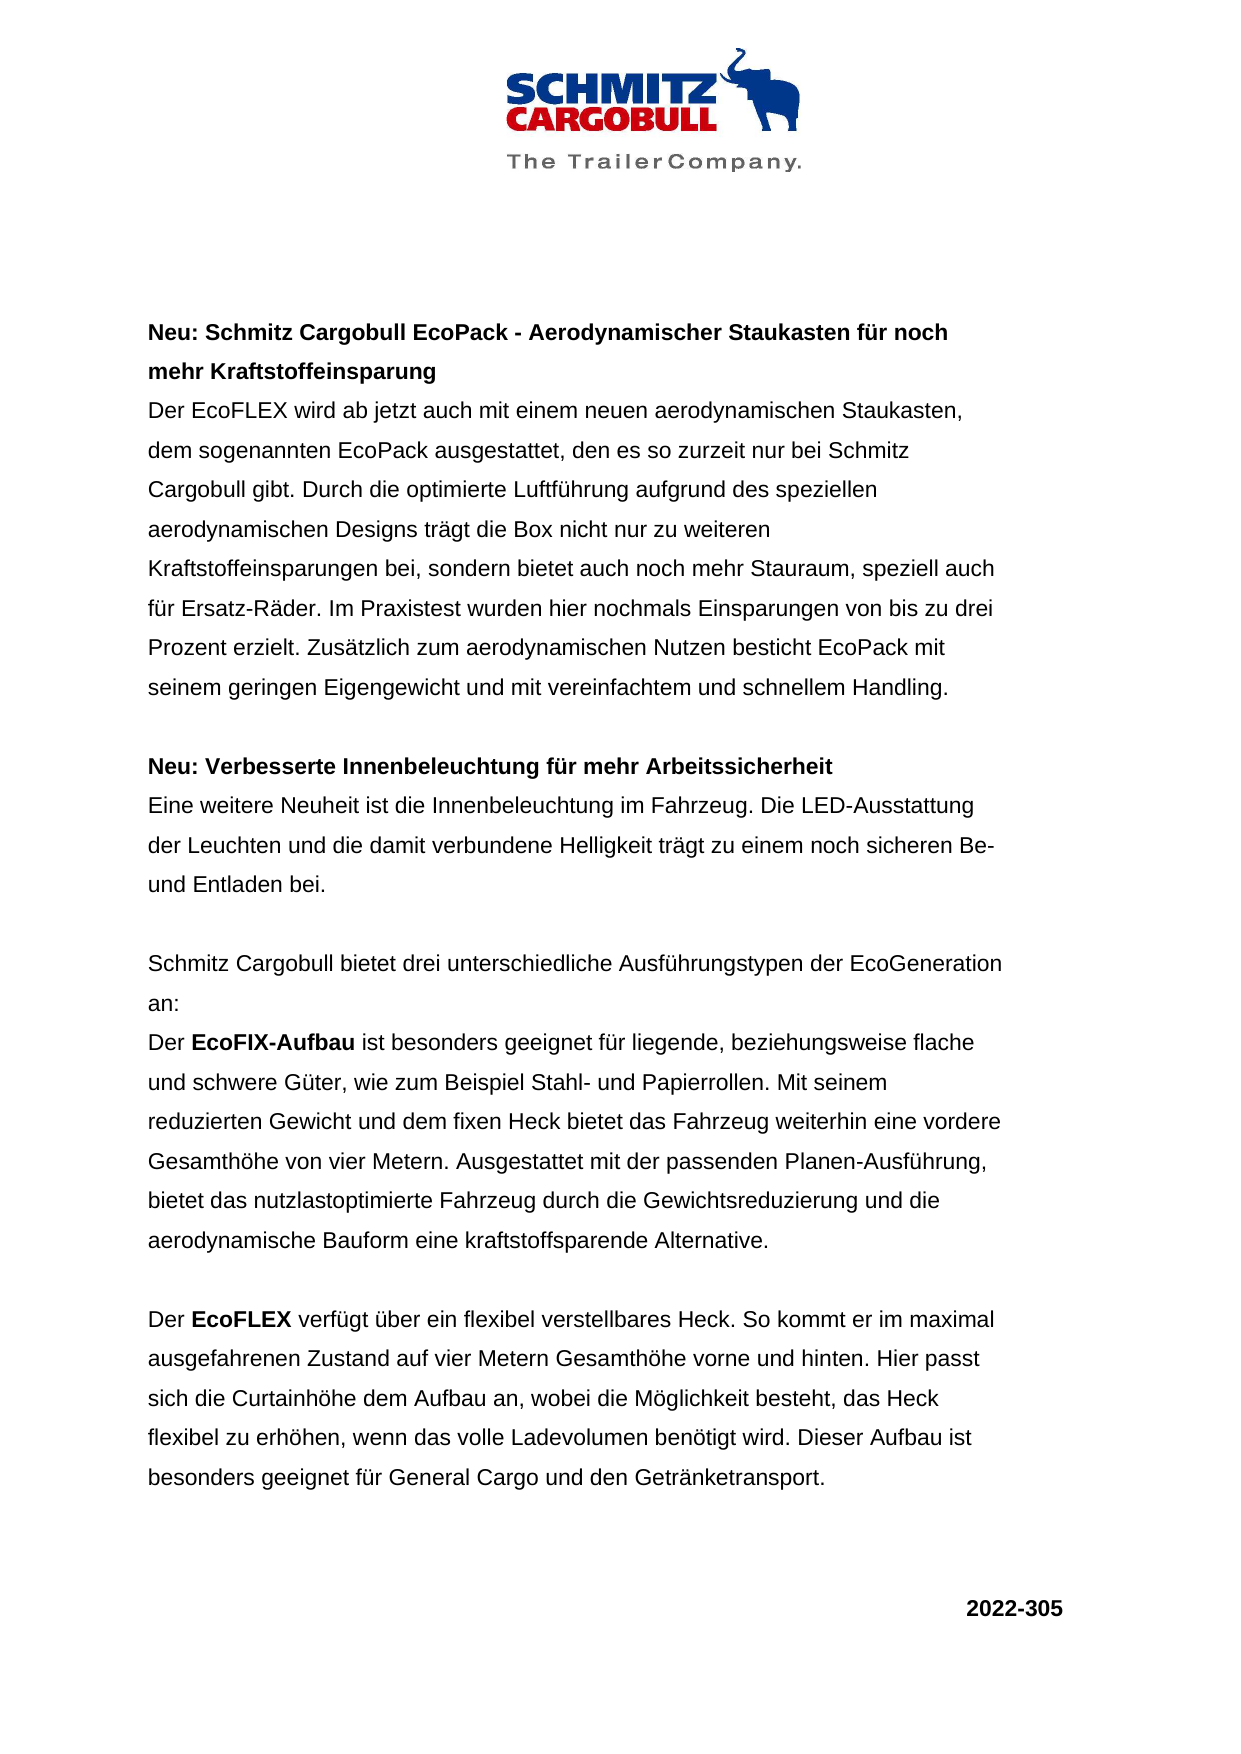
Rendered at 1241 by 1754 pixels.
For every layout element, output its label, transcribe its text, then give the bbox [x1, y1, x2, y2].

text Der EcoFLEX wird ab jetzt auch mit einem neuen aerodynamischen Staukasten, dem sogenannten EcoPack ausgestattet, den es so zurzeit nur bei Schmitz Cargobull gibt. Durch die optimierte Luftführung aufgrund des speziellen aerodynamischen Designs trägt die Box nicht nur zu weiteren Kraftstoffeinsparungen bei, sondern bietet auch noch mehr Stauraum, speziell auch für Ersatz-Räder. Im Praxistest wurden hier nochmals Einsparungen von bis zu drei Prozent erzielt. Zusätzlich zum aerodynamischen Nutzen besticht EcoPack mit seinem geringen Eigengewicht und mit vereinfachtem und schnellem Handling. [148, 397, 1004, 700]
text 2022-305 [148, 1595, 1063, 1621]
text Der EcoFLEX verfügt über ein flexibel verstellbares Heck. So kommt er im maximal ausgefahrenen Zustand auf vier Metern Gesamthöhe vorne und hinten. Hier passt sich die Curtainhöhe dem Aufbau an, wobei die Möglichkeit besteht, das Heck flexibel zu erhöhen, wenn das volle Ladevolumen benötigt wird. Dieser Aufbau ist besonders geeignet für General Cargo und den Getränketransport. [148, 1306, 1004, 1490]
text Eine weitere Neuheit ist die Innenbeleuchtung im Fahrzeug. Die LED-Ausstattung der Leuchten und die damit verbundene Helligkeit trägt zu einem noch sicheren Be- und Entladen bei. [148, 792, 1004, 898]
text Neu: Verbesserte Innenbeleuchtung für mehr Arbeitssicherheit [148, 753, 1004, 779]
picture [506, 48, 801, 172]
text Schmitz Cargobull bietet drei unterschiedliche Ausführungstypen der EcoGeneration an: Der EcoFIX-Aufbau ist besonders geeignet für liegende, beziehungsweise flache und schwere Güter, wie zum Beispiel Stahl- und Papierrollen. Mit seinem reduzierten Gewicht und dem fixen Heck bietet das Fahrzeug weiterhin eine vordere Gesamthöhe von vier Metern. Ausgestattet mit der passenden Planen-Ausführung, bietet das nutzlastoptimierte Fahrzeug durch die Gewichtsreduzierung und die aerodynamische Bauform eine kraftstoffsparende Alternative. [148, 950, 1004, 1253]
text Neu: Schmitz Cargobull EcoPack - Aerodynamischer Staukasten für noch mehr Kraftstoffeinsparung [148, 318, 1004, 384]
